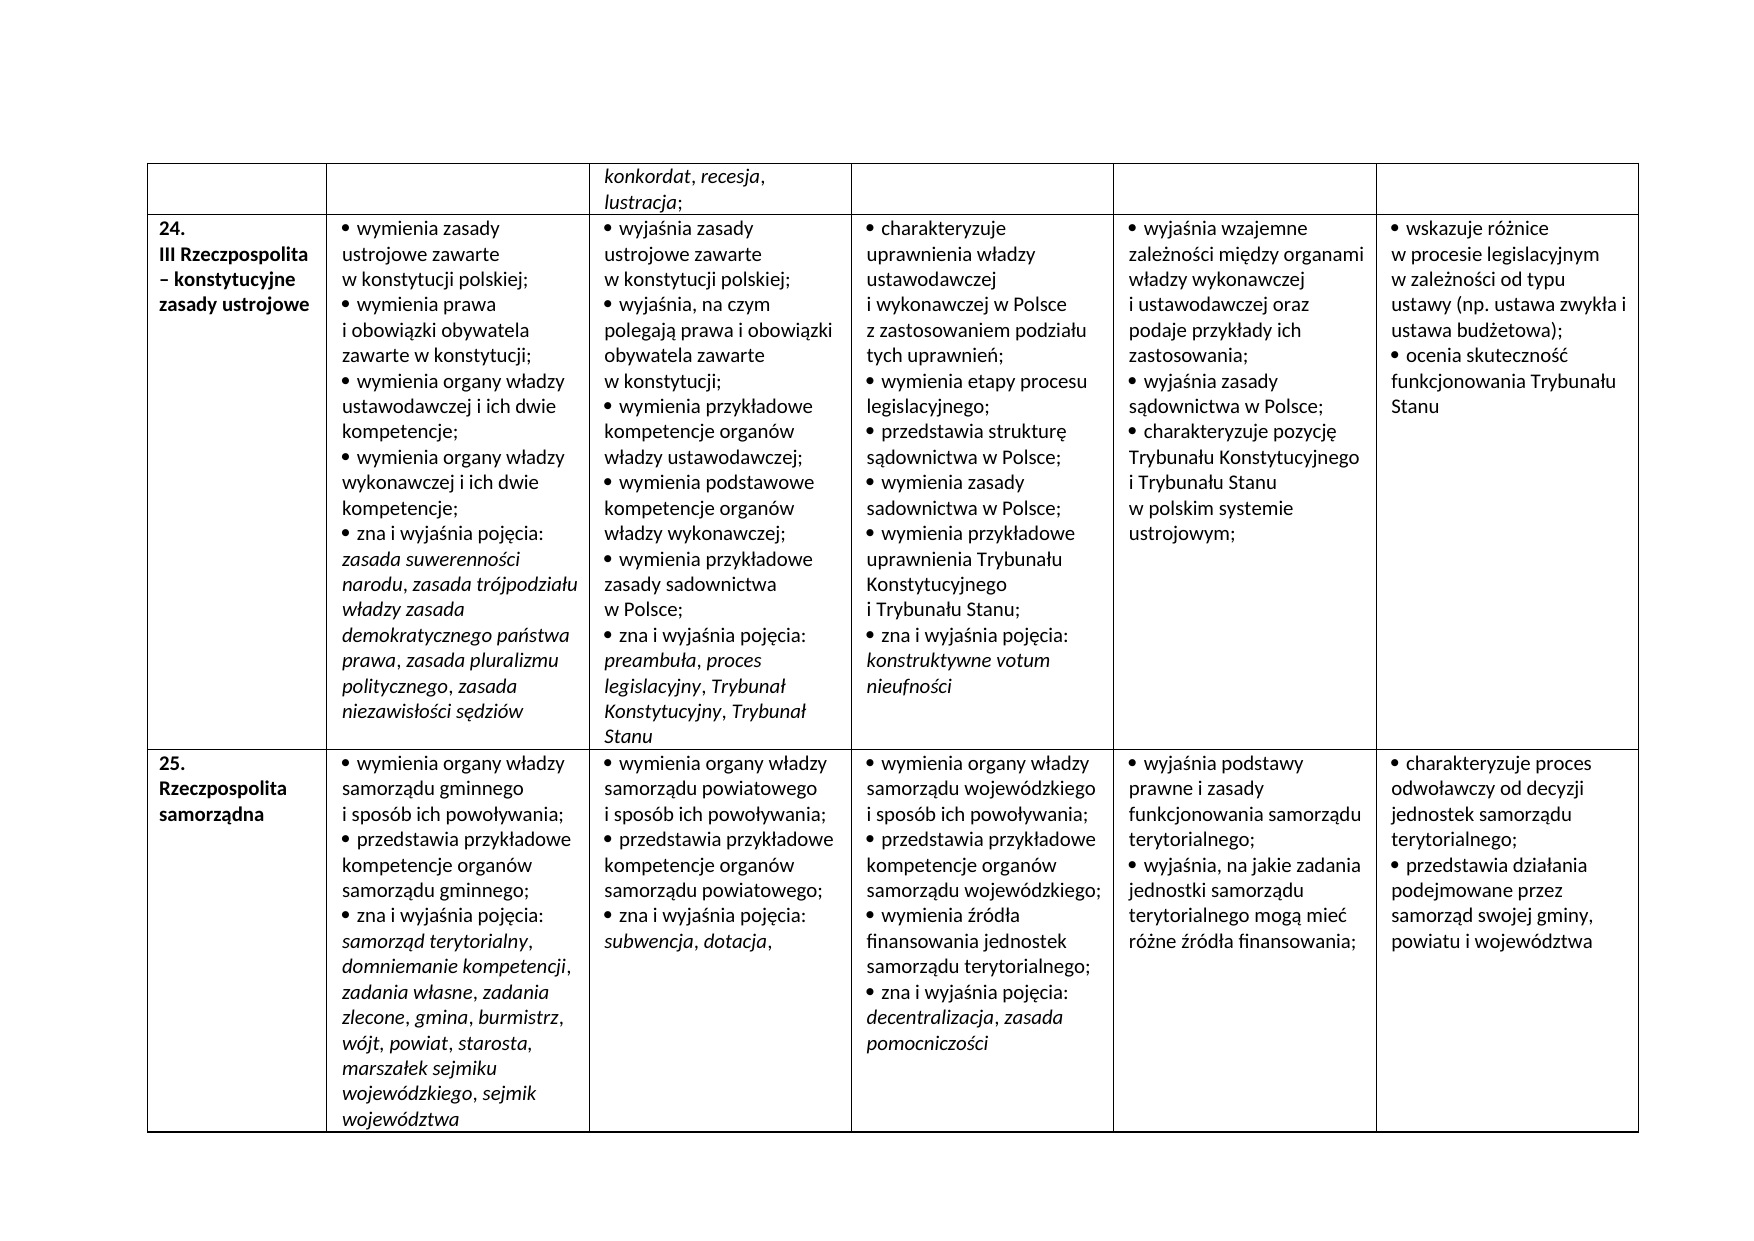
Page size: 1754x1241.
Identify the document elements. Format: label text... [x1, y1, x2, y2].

table_cell wymienia organy władzy samorządu wojewódzkiego i sposób ich powoływania; przedstawia przykładowe kompetencje organów samorządu wojewódzkiego; wymienia źródła finansowania jednostek samorządu terytorialnego; zna i wyjaśnia pojęcia: decentralizacja, zasada pomocniczości [852, 750, 1113, 1131]
table_cell 25. Rzeczpospolita samorządna [148, 750, 326, 1131]
table_cell charakteryzuje uprawnienia władzy ustawodawczej i wykonawczej w Polsce z zastosowaniem podziału tych uprawnień; wymienia etapy procesu legislacyjnego; przedstawia strukturę sądownictwa w Polsce; wymienia zasady sadownictwa w Polsce; wymienia przykładowe uprawnienia Trybunału Konstytucyjnego i Trybunału Stanu; zna i wyjaśnia pojęcia: konstruktywne votum nieufności [852, 215, 1113, 749]
table_cell wymienia organy władzy samorządu gminnego i sposób ich powoływania; przedstawia przykładowe kompetencje organów samorządu gminnego; zna i wyjaśnia pojęcia: samorząd terytorialny, domniemanie kompetencji, zadania własne, zadania zlecone, gmina, burmistrz, wójt, powiat, starosta, marszałek sejmiku wojewódzkiego, sejmik województwa [327, 750, 589, 1131]
table_cell 24. III Rzeczpospolita – konstytucyjne zasady ustrojowe [148, 215, 326, 749]
table_cell charakteryzuje proces odwoławczy od decyzji jednostek samorządu terytorialnego; przedstawia działania podejmowane przez samorząd swojej gminy, powiatu i województwa [1377, 750, 1638, 1131]
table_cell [1377, 164, 1638, 214]
table_cell wskazuje różnice w procesie legislacyjnym w zależności od typu ustawy (np. ustawa zwykła i ustawa budżetowa); ocenia skuteczność funkcjonowania Trybunału Stanu [1377, 215, 1638, 749]
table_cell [148, 164, 326, 214]
table_cell wymienia zasady ustrojowe zawarte w konstytucji polskiej; wymienia prawa i obowiązki obywatela zawarte w konstytucji; wymienia organy władzy ustawodawczej i ich dwie kompetencje; wymienia organy władzy wykonawczej i ich dwie kompetencje; zna i wyjaśnia pojęcia: zasada suwerenności narodu, zasada trójpodziału władzy zasada demokratycznego państwa prawa, zasada pluralizmu politycznego, zasada niezawisłości sędziów [327, 215, 589, 749]
table_cell wyjaśnia podstawy prawne i zasady funkcjonowania samorządu terytorialnego; wyjaśnia, na jakie zadania jednostki samorządu terytorialnego mogą mieć różne źródła finansowania; [1114, 750, 1376, 1131]
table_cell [590, 164, 851, 214]
table_cell wyjaśnia wzajemne zależności między organami władzy wykonawczej i ustawodawczej oraz podaje przykłady ich zastosowania; wyjaśnia zasady sądownictwa w Polsce; charakteryzuje pozycję Trybunału Konstytucyjnego i Trybunału Stanu w polskim systemie ustrojowym; [1114, 215, 1376, 749]
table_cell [852, 164, 1113, 214]
table_cell wyjaśnia zasady ustrojowe zawarte w konstytucji polskiej; wyjaśnia, na czym polegają prawa i obowiązki obywatela zawarte w konstytucji; wymienia przykładowe kompetencje organów władzy ustawodawczej; wymienia podstawowe kompetencje organów władzy wykonawczej; wymienia przykładowe zasady sadownictwa w Polsce; zna i wyjaśnia pojęcia: preambuła, proces legislacyjny, Trybunał Konstytucyjny, Trybunał Stanu [590, 215, 851, 749]
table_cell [1114, 164, 1376, 214]
table_cell wymienia organy władzy samorządu powiatowego i sposób ich powoływania; przedstawia przykładowe kompetencje organów samorządu powiatowego; zna i wyjaśnia pojęcia: subwencja, dotacja, [590, 750, 851, 1131]
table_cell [327, 164, 589, 214]
